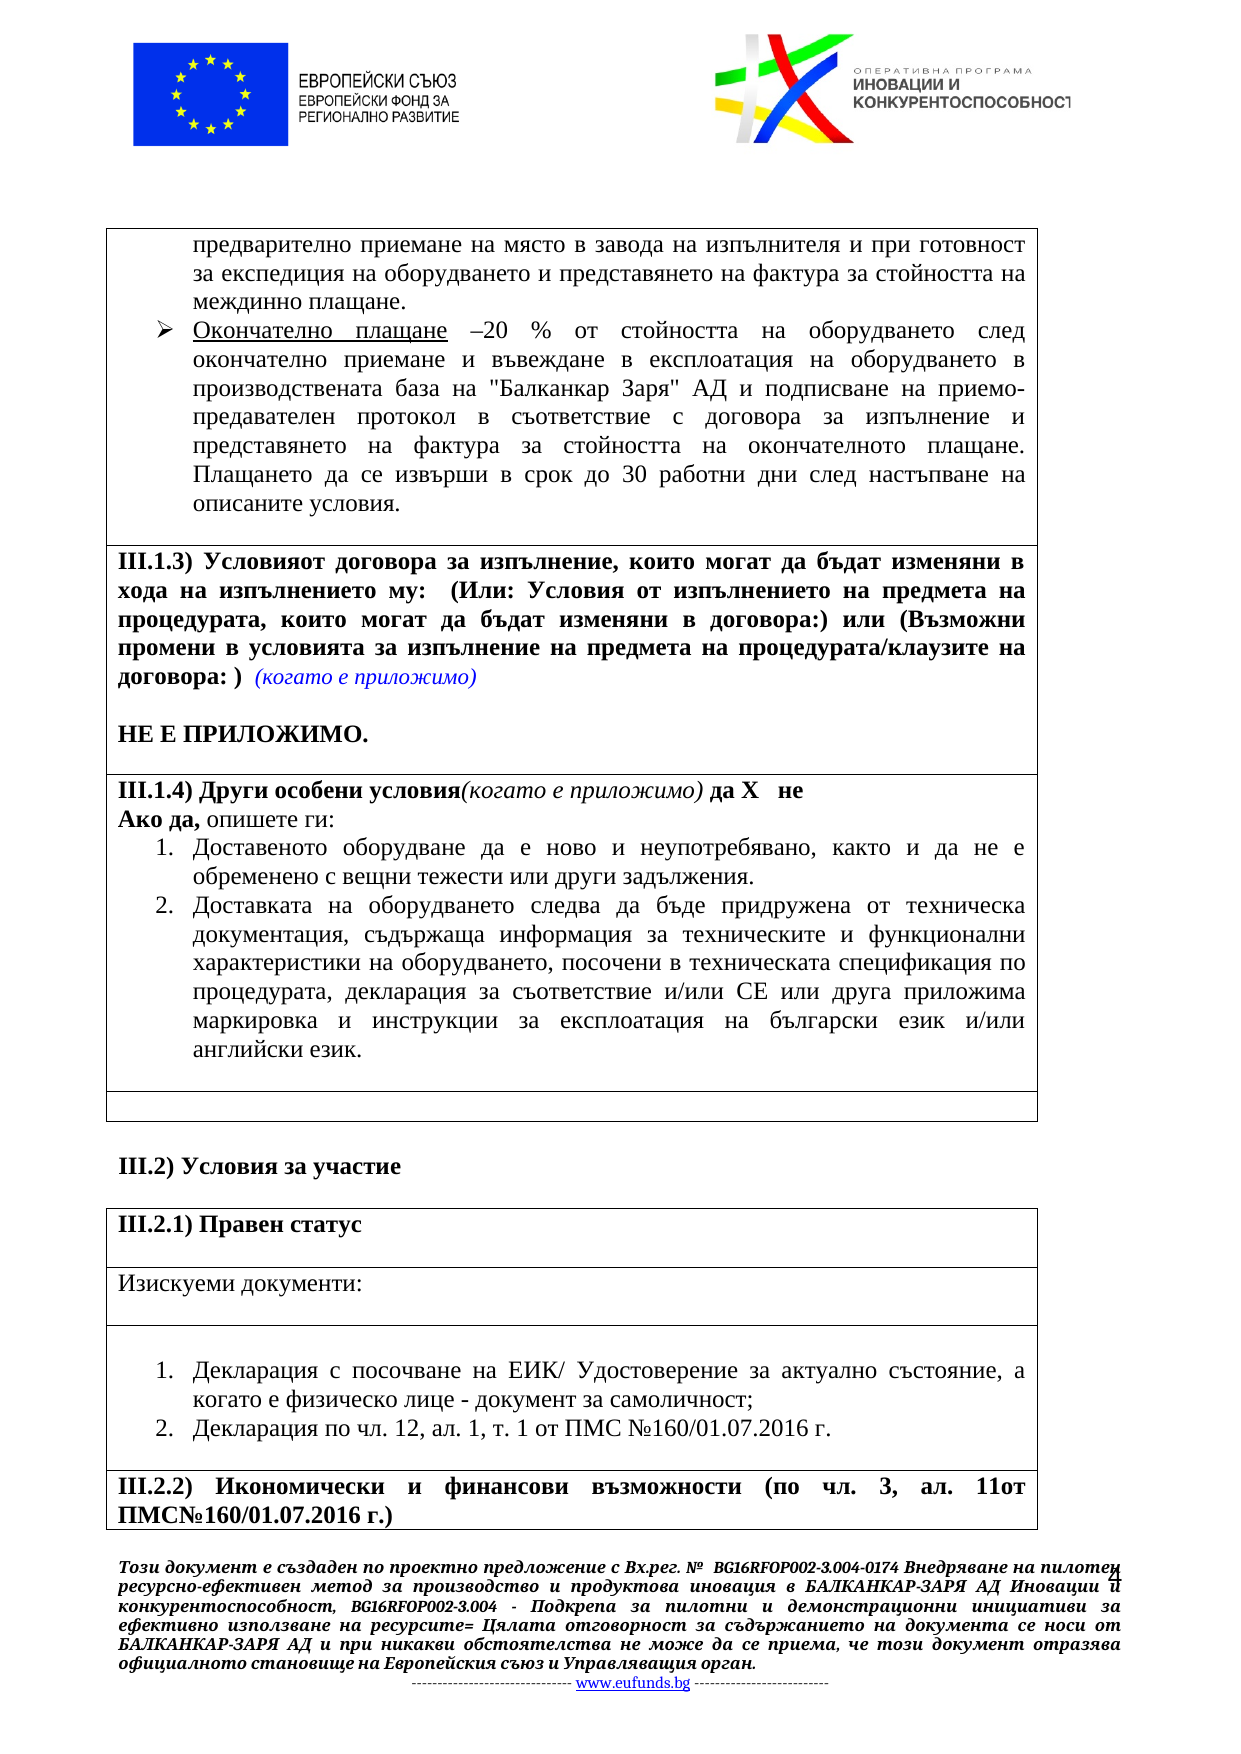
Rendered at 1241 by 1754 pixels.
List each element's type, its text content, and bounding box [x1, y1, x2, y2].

table_header ІІІ.2.1) Правен статус [107, 1209, 1037, 1267]
table_cell ІІІ.2.2) Икономически и финансови възможности (по чл. 3, ал. 11от ПМС№160/01.07.2016 г.) [107, 1471, 1037, 1529]
text ІІІ.2) Условия за участие [118, 1151, 1122, 1179]
table_cell [107, 1092, 1037, 1121]
table_cell ІІІ.1.3) Условияот договора за изпълнение, които могат да бъдат изменяни в хода на изпълнението му: (Или: Условия от изпълнението на предмета на процедурата, които могат да бъдат изменяни в договора:) или (Възможни промени в условията за изпълнение на предмета на процедурата/клаузите на договора: ) (когато е приложимо) НЕ Е ПРИЛОЖИМО. [107, 546, 1037, 774]
table_cell ІІІ.1.4) Други особени условия(когато е приложимо) да Х не  Ако да, опишете ги: Доставеното оборудване да е ново и неупотребявано, както и да не е обременено с вещни тежести или други задължения. Доставката на оборудването следва да бъде придружена от техническа документация, съдържаща информация за техническите и функционални характеристики на оборудването, посочени в техническата спецификация по процедурата, декларация за съответствие и/или СЕ или друга приложима маркировка и инструкции за експлоатация на български език и/или английски език. [107, 775, 1037, 1091]
table_cell Декларация с посочване на ЕИК/ Удостоверение за актуално състояние, а когато е физическо лице - документ за самоличност; Декларация по чл. 12, ал. 1, т. 1 от ПМС №160/01.07.2016 г. [107, 1326, 1037, 1470]
table_cell Изискуеми документи: [107, 1268, 1037, 1325]
picture [118, 31, 488, 160]
picture [689, 11, 1070, 158]
